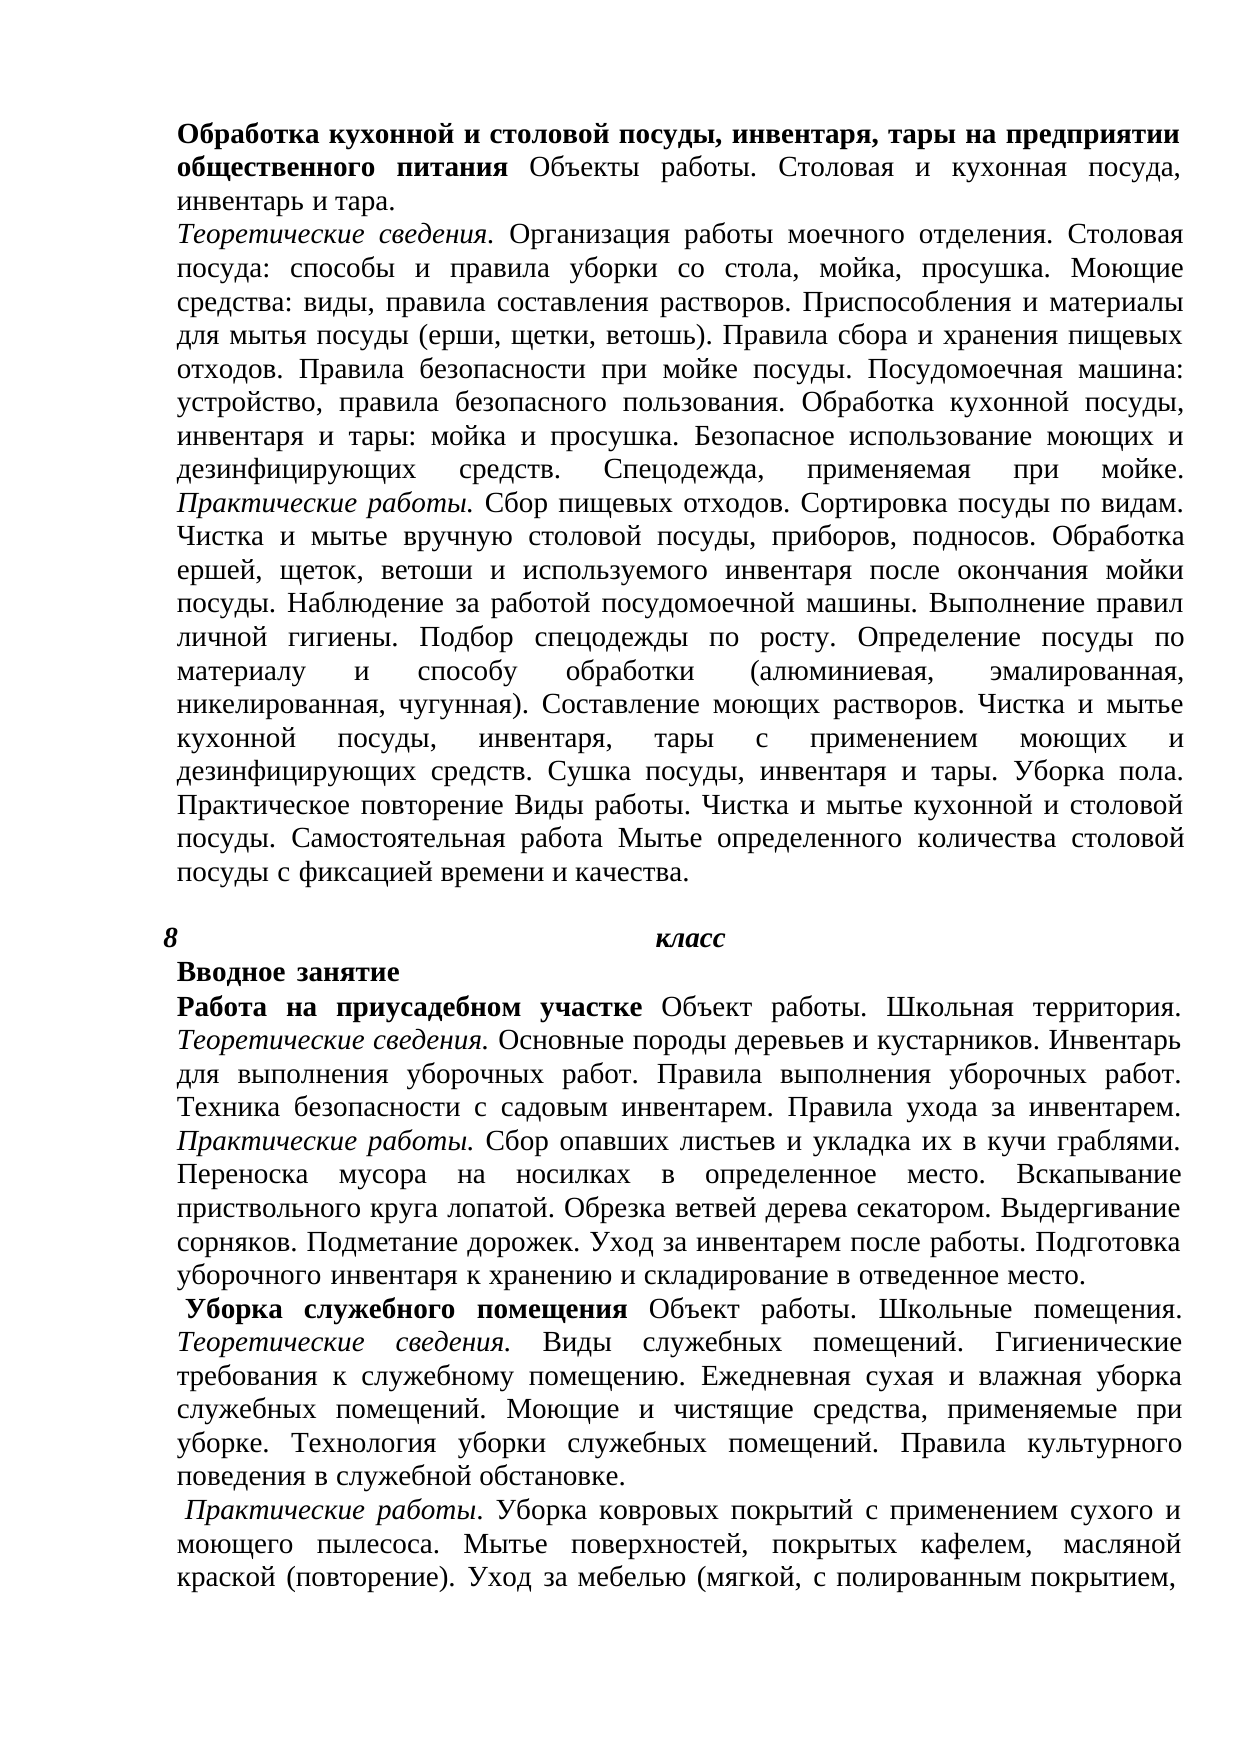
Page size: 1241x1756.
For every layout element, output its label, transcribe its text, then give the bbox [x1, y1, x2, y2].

text Теоретические сведения. Организация работы моечного отделения. Столовая посуда: способы и правила уборки со стола, мойка, просушка. Моющие средства: виды, правила составления растворов. Приспособления и материалы для мытья посуды (ерши, щетки, ветошь). Правила сбора и хранения пищевых отходов. Правила безопасности при мойке посуды. Посудомоечная машина: устройство, правила безопасного пользования. Обработка кухонной посуды, инвентаря и тары: мойка и просушка. Безопасное использование моющих и дезинфицирующих средств. Спецодежда, применяемая при мойке. Практические работы. Сбор пищевых отходов. Сортировка посуды по видам. Чистка и мытье вручную столовой посуды, приборов, подносов. Обработка ершей, щеток, ветоши и используемого инвентаря после окончания мойки посуды. Наблюдение за работой посудомоечной машины. Выполнение правил личной гигиены. Подбор спецодежды по росту. Определение посуды по материалу и способу обработки (алюминиевая, эмалированная, никелированная, чугунная). Составление моющих растворов. Чистка и мытье кухонной посуды, инвентаря, тары с применением моющих и дезинфицирующих средств. Сушка посуды, инвентаря и тары. Уборка пола. Практическое повторение Виды работы. Чистка и мытье кухонной и столовой посуды. Самостоятельная работа Мытье определенного количества столовой посуды с фиксацией времени и качества. [177, 217, 1184, 887]
text Обработка кухонной и столовой посуды, инвентаря, тары на предприятии общественного питания Объекты работы. Столовая и кухонная посуда, инвентарь и тара. [177, 116, 1181, 217]
list класс [163, 920, 1196, 953]
text Уборка служебного помещения Объект работы. Школьные помещения. Теоретические сведения. Виды служебных помещений. Гигиенические требования к служебному помещению. Ежедневная сухая и влажная уборка служебных помещений. Моющие и чистящие средства, применяемые при уборке. Технология уборки служебных помещений. Правила культурного поведения в служебной обстановке. [177, 1291, 1182, 1492]
subtitle Вводное занятие [177, 954, 1196, 988]
text Работа на приусадебном участке Объект работы. Школьная территория. Теоретические сведения. Основные породы деревьев и кустарников. Инвентарь для выполнения уборочных работ. Правила выполнения уборочных работ. Техника безопасности с садовым инвентарем. Правила ухода за инвентарем. Практические работы. Сбор опавших листьев и укладка их в кучи граблями. Переноска мусора на носилках в определенное место. Вскапывание приствольного круга лопатой. Обрезка ветвей дерева секатором. Выдергивание сорняков. Подметание дорожек. Уход за инвентарем после работы. Подготовка уборочного инвентаря к хранению и складирование в отведенное место. [177, 989, 1182, 1291]
text Практические работы. Уборка ковровых покрытий с применением сухого и моющего пылесоса. Мытье поверхностей, покрытых кафелем, масляной краской (повторение). Уход за мебелью (мягкой, с полированным покрытием, [177, 1492, 1181, 1593]
